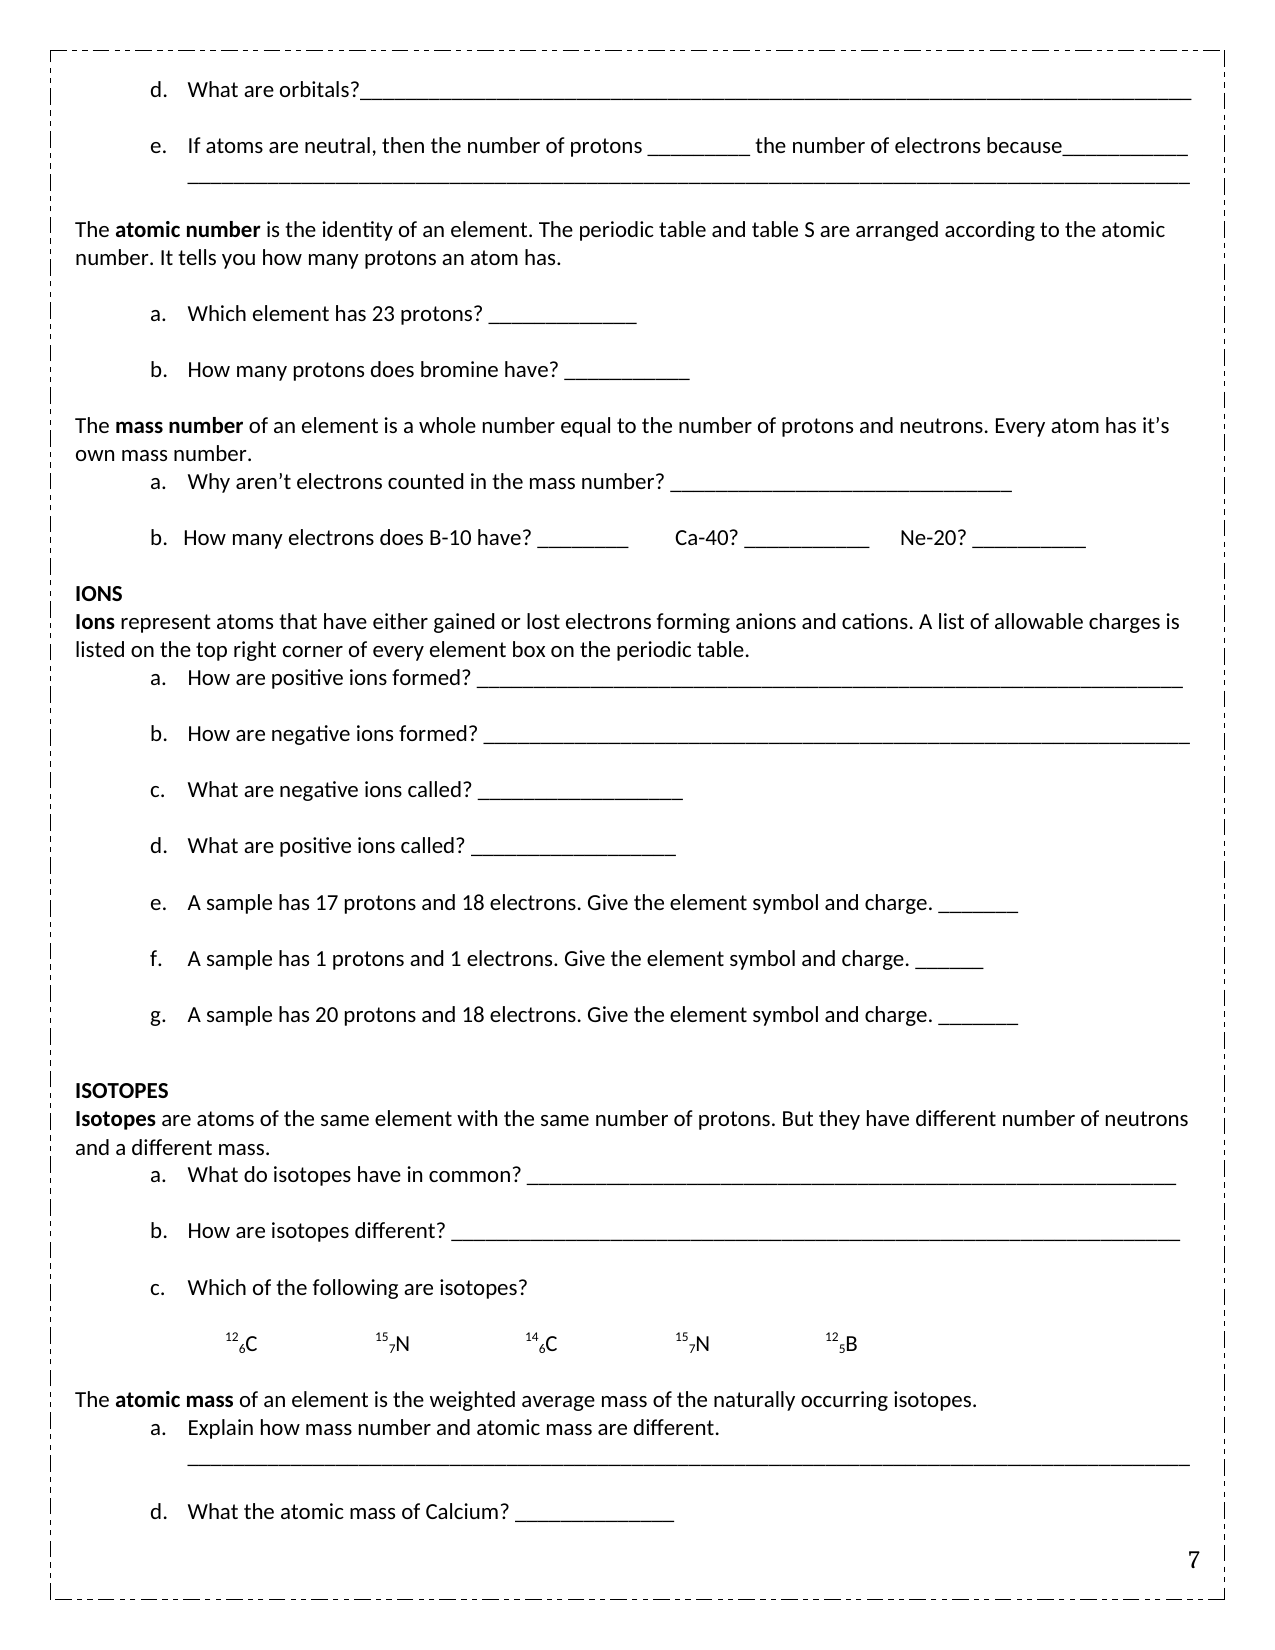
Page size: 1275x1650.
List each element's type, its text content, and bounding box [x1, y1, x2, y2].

list How are negative ions formed? ______________________________________________________________ [150, 719, 1200, 747]
list ________________________________________________________________________________________ [187, 159, 1200, 187]
list A sample has 17 protons and 18 electrons. Give the element symbol and charge. _______ [150, 888, 1200, 916]
list A sample has 20 protons and 18 electrons. Give the element symbol and charge. _______ [150, 1000, 1200, 1028]
list Which element has 23 protons? _____________ [150, 299, 1200, 327]
list How are isotopes different? ________________________________________________________________ [150, 1217, 1200, 1245]
list What are negative ions called? __________________ [150, 776, 1200, 803]
list If atoms are neutral, then the number of protons _________ the number of electrons because___________ [150, 131, 1200, 159]
text b. How many electrons does B-10 have? ________ Ca-40? ___________ Ne-20? __________ [75, 523, 1200, 551]
text ISOTOPES [75, 1077, 1200, 1104]
text Ions represent atoms that have either gained or lost electrons forming anions and cations. A list of allowable charges is listed on the top right corner of every element box on the periodic table. [75, 607, 1200, 663]
text Isotopes are atoms of the same element with the same number of protons. But they have different number of neutrons and a different mass. [75, 1104, 1200, 1161]
list What are orbitals?_________________________________________________________________________ [150, 75, 1200, 103]
text IONS [75, 579, 1200, 607]
list How are positive ions formed? ______________________________________________________________ [150, 663, 1200, 691]
list Why aren’t electrons counted in the mass number? ______________________________ [150, 467, 1200, 495]
text The atomic number is the identity of an element. The periodic table and table S are arranged according to the atomic number. It tells you how many protons an atom has. [75, 215, 1200, 271]
text The atomic mass of an element is the weighted average mass of the naturally occurring isotopes. [75, 1385, 1200, 1413]
list A sample has 1 protons and 1 electrons. Give the element symbol and charge. ______ [150, 944, 1200, 972]
list What do isotopes have in common? _________________________________________________________ [150, 1161, 1200, 1189]
text 126C 157N 146C 157N 125B [75, 1329, 1200, 1357]
list How many protons does bromine have? ___________ [150, 355, 1200, 383]
text The mass number of an element is a whole number equal to the number of protons and neutrons. Every atom has it’s own mass number. [75, 411, 1200, 467]
list What the atomic mass of Calcium? ______________ [150, 1497, 1200, 1525]
list What are positive ions called? __________________ [150, 832, 1200, 859]
list Which of the following are isotopes? [150, 1273, 1200, 1301]
list Explain how mass number and atomic mass are different. ________________________________________________________________________________________ [150, 1413, 1200, 1469]
